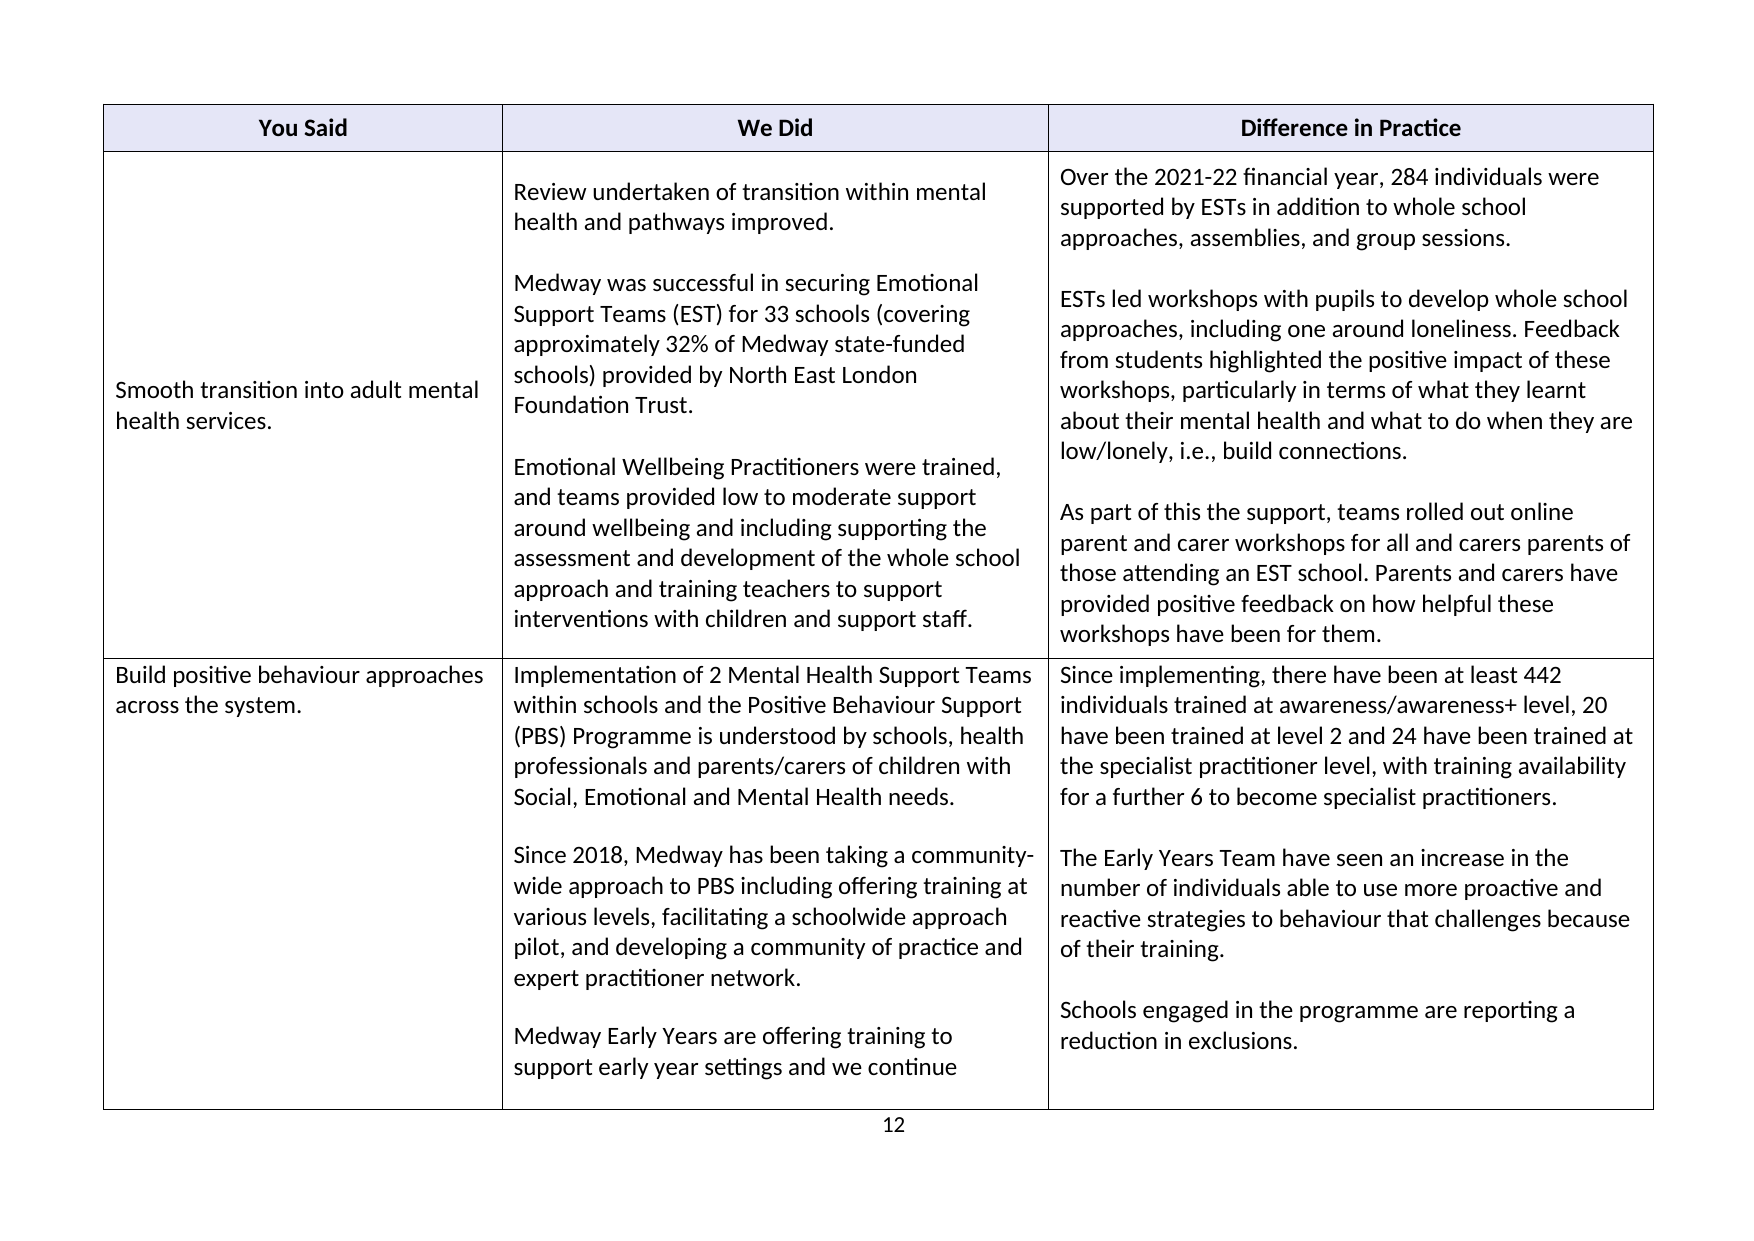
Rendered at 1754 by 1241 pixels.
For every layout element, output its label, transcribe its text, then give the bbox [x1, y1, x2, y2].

table_cell Review undertaken of transition within mental health and pathways improved. Medway was successful in securing Emotional Support Teams (EST) for 33 schools (covering approximately 32% of Medway state-funded schools) provided by North East London Foundation Trust. Emotional Wellbeing Practitioners were trained, and teams provided low to moderate support around wellbeing and including supporting the assessment and development of the whole school approach and training teachers to support interventions with children and support staff. [503, 152, 1048, 658]
table_cell Over the 2021-22 financial year, 284 individuals were supported by ESTs in addition to whole school approaches, assemblies, and group sessions. ESTs led workshops with pupils to develop whole school approaches, including one around loneliness. Feedback from students highlighted the positive impact of these workshops, particularly in terms of what they learnt about their mental health and what to do when they are low/lonely, i.e., build connections. As part of this the support, teams rolled out online parent and carer workshops for all and carers parents of those attending an EST school. Parents and carers have provided positive feedback on how helpful these workshops have been for them. [1049, 152, 1653, 658]
table_header We Did [503, 105, 1048, 151]
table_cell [104, 659, 502, 1109]
table_cell Smooth transition into adult mental health services. [104, 152, 502, 658]
table_header Difference in Practice [1049, 105, 1653, 151]
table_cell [503, 659, 1048, 1109]
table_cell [1049, 659, 1653, 1109]
table_header You Said [104, 105, 502, 151]
